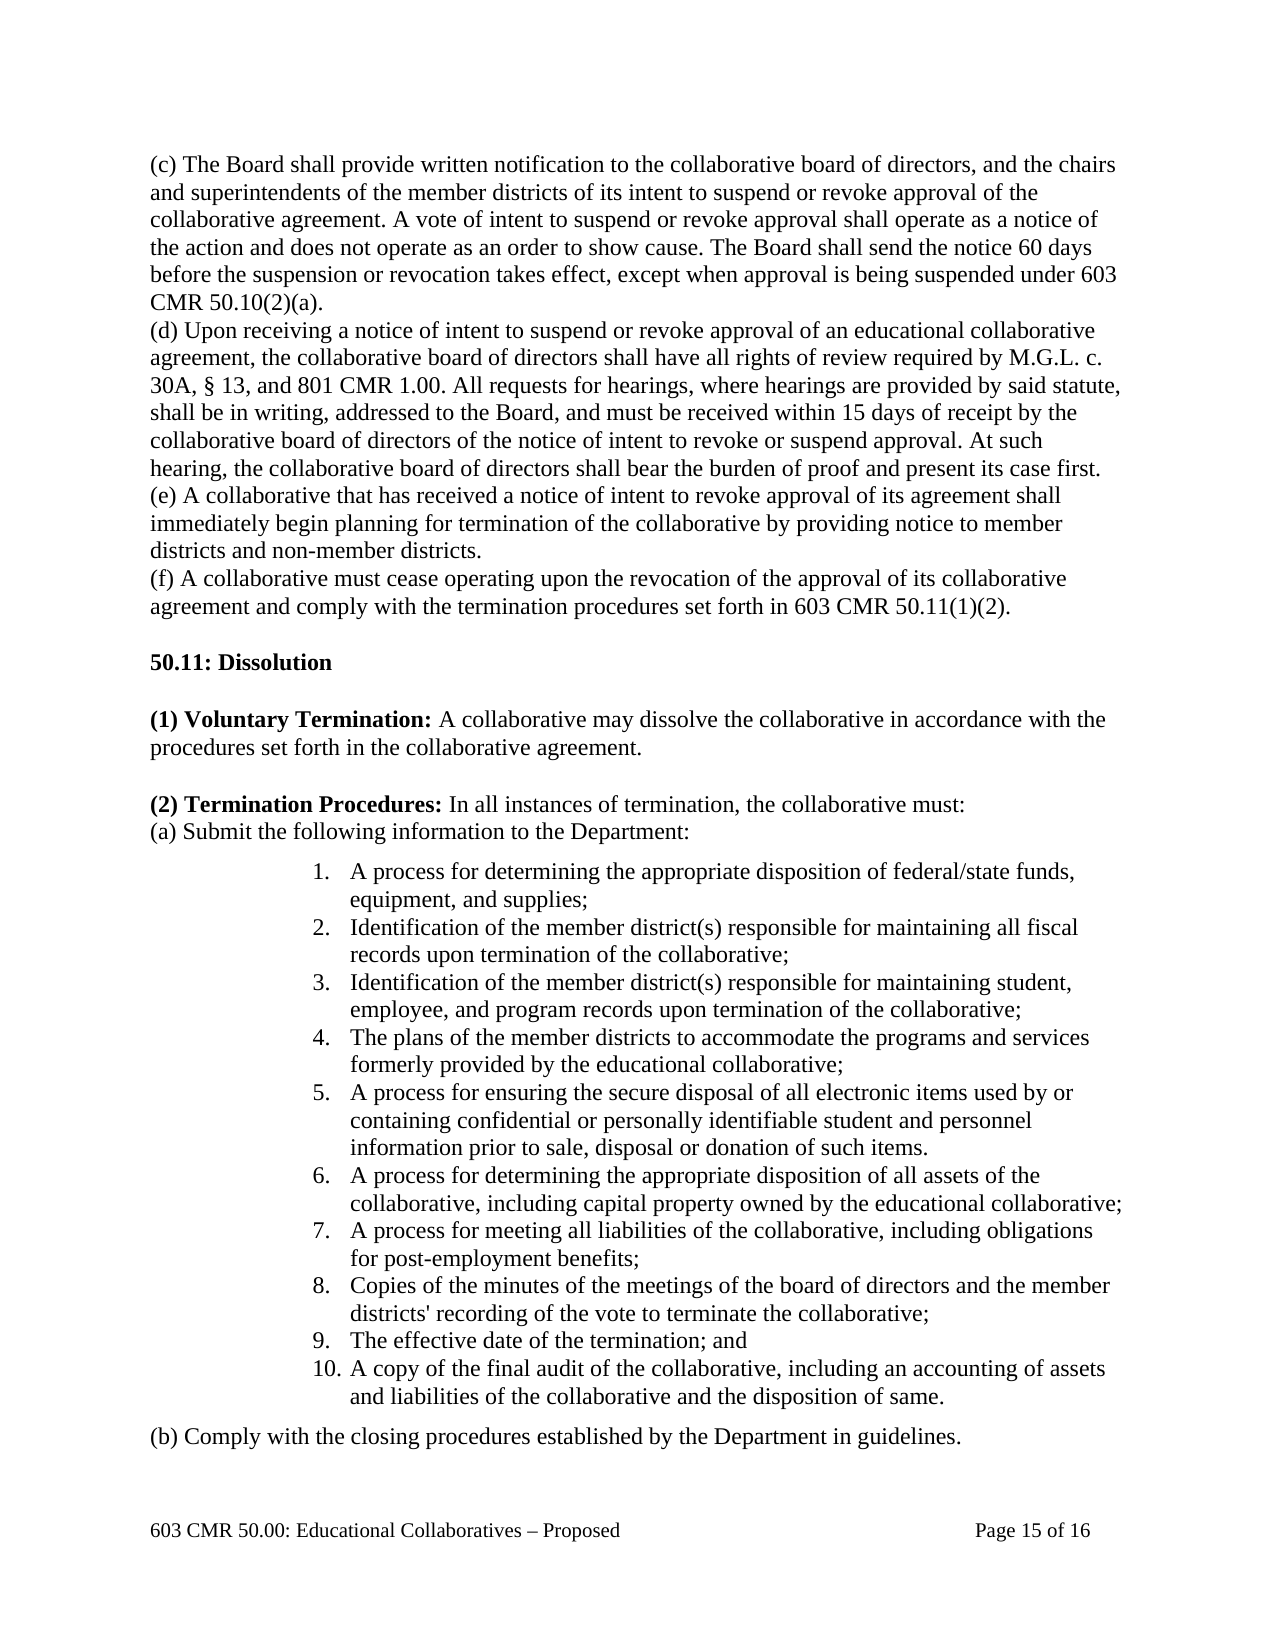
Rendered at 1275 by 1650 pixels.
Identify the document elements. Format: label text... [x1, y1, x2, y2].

text (1) Voluntary Termination: A collaborative may dissolve the collaborative in accordance with the procedures set forth in the collaborative agreement. [150, 705, 1125, 760]
text (c) The Board shall provide written notification to the collaborative board of directors, and the chairs and superintendents of the member districts of its intent to suspend or revoke approval of the collaborative agreement. A vote of intent to suspend or revoke approval shall operate as a notice of the action and does not operate as an order to show cause. The Board shall send the notice 60 days before the suspension or revocation takes effect, except when approval is being suspended under 603 CMR 50.10(2)(a). [150, 150, 1125, 316]
text (d) Upon receiving a notice of intent to suspend or revoke approval of an educational collaborative agreement, the collaborative board of directors shall have all rights of review required by M.G.L. c. 30A, § 13, and 801 CMR 1.00. All requests for hearings, where hearings are provided by said statute, shall be in writing, addressed to the Board, and must be received within 15 days of receipt by the collaborative board of directors of the notice of intent to revoke or suspend approval. At such hearing, the collaborative board of directors shall bear the burden of proof and present its case first. [150, 316, 1125, 481]
list Copies of the minutes of the meetings of the board of directors and the member districts' recording of the vote to terminate the collaborative; [312, 1271, 1125, 1327]
text (e) A collaborative that has received a notice of intent to revoke approval of its agreement shall immediately begin planning for termination of the collaborative by providing notice to member districts and non-member districts. [150, 481, 1125, 564]
list A process for determining the appropriate disposition of all assets of the collaborative, including capital property owned by the educational collaborative; [312, 1161, 1125, 1216]
list A copy of the final audit of the collaborative, including an accounting of assets and liabilities of the collaborative and the disposition of same. [312, 1354, 1125, 1409]
text (b) Comply with the closing procedures established by the Department in guidelines. [150, 1422, 1125, 1449]
list Identification of the member district(s) responsible for maintaining student, employee, and program records upon termination of the collaborative; [312, 968, 1125, 1023]
list The plans of the member districts to accommodate the programs and services formerly provided by the educational collaborative; [312, 1023, 1125, 1078]
list The effective date of the termination; and [312, 1327, 1125, 1354]
list A process for ensuring the secure disposal of all electronic items used by or containing confidential or personally identifiable student and personnel information prior to sale, disposal or donation of such items. [312, 1078, 1125, 1161]
list Identification of the member district(s) responsible for maintaining all fiscal records upon termination of the collaborative; [312, 912, 1125, 968]
text (a) Submit the following information to the Department: [150, 817, 1125, 845]
text (2) Termination Procedures: In all instances of termination, the collaborative must: [150, 789, 1125, 817]
text (f) A collaborative must cease operating upon the revocation of the approval of its collaborative agreement and comply with the termination procedures set forth in 603 CMR 50.11(1)(2). [150, 564, 1125, 619]
list A process for meeting all liabilities of the collaborative, including obligations for post-employment benefits; [312, 1216, 1125, 1271]
list A process for determining the appropriate disposition of federal/state funds, equipment, and supplies; [312, 857, 1125, 912]
text 50.11: Dissolution [150, 648, 1125, 676]
